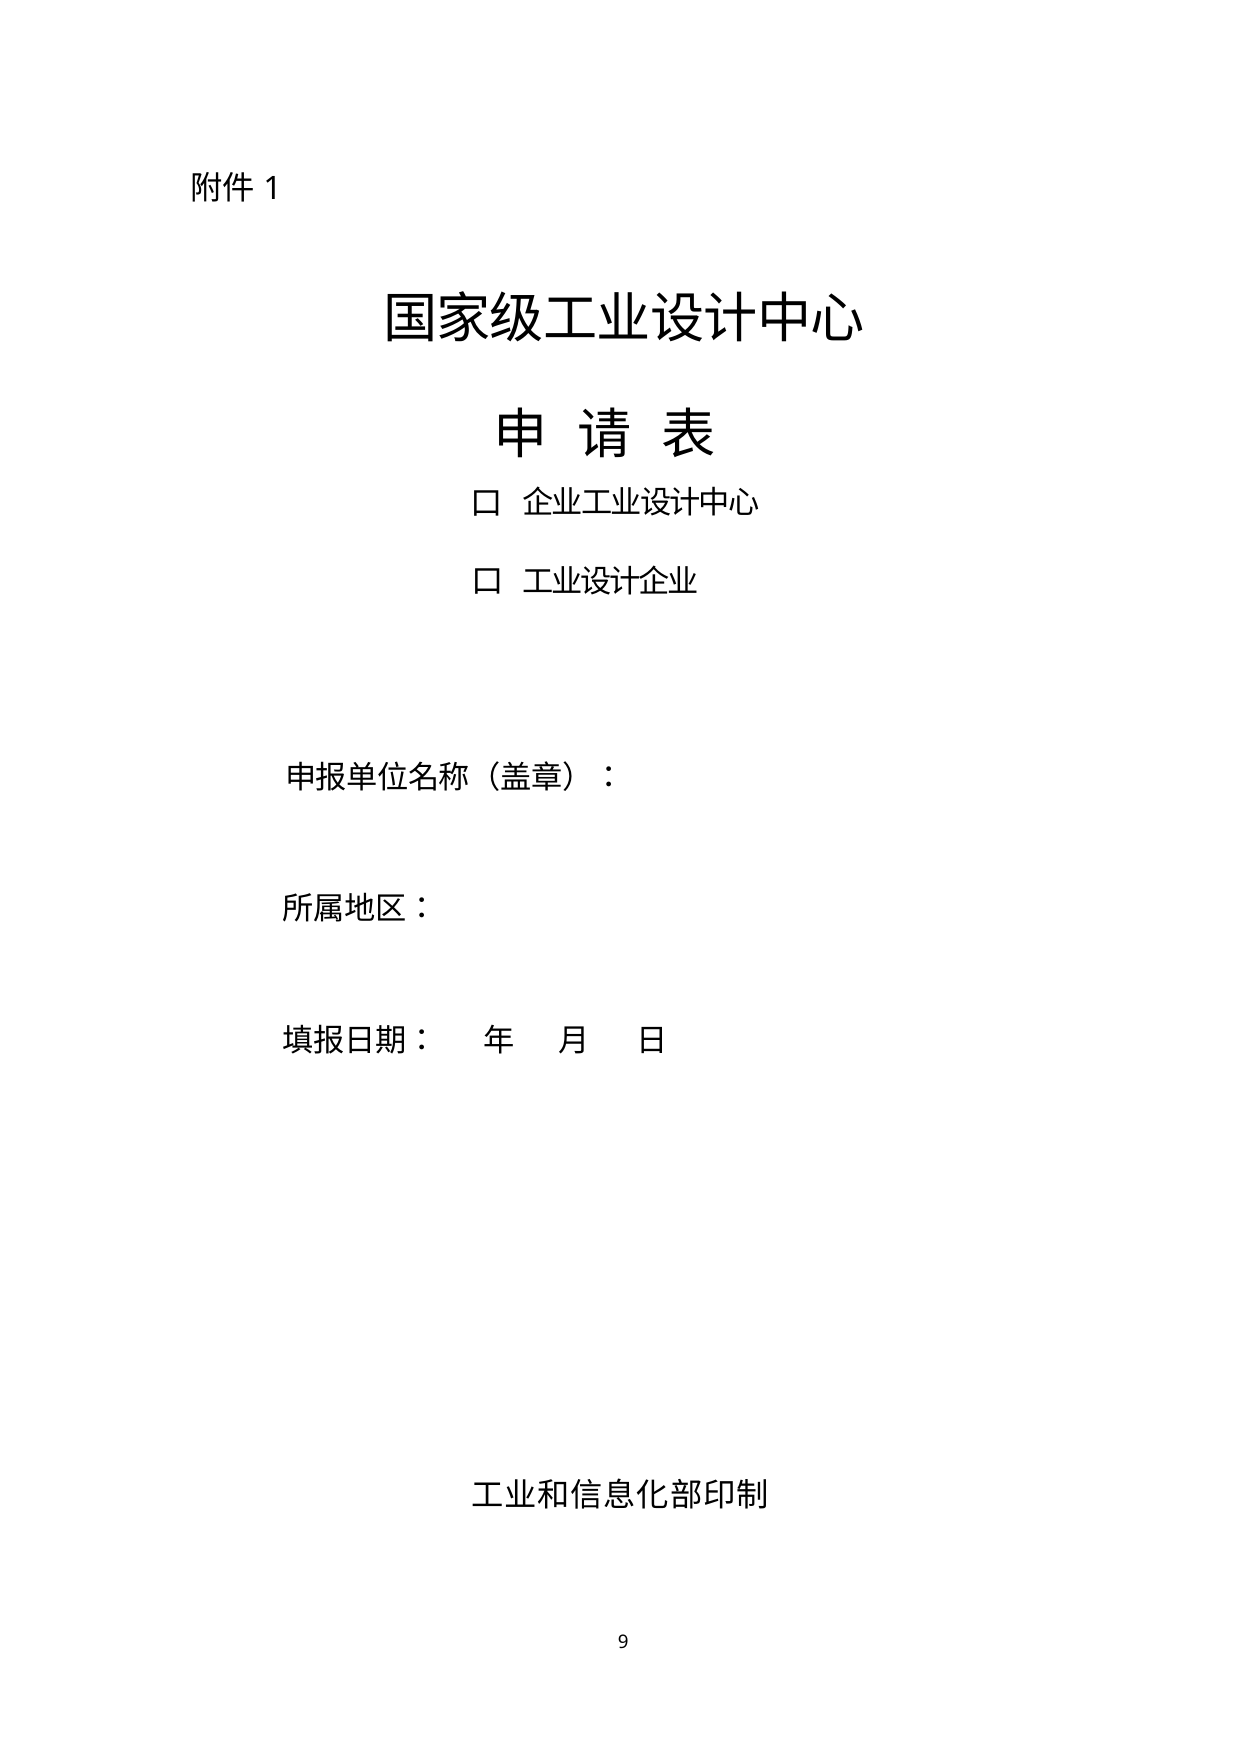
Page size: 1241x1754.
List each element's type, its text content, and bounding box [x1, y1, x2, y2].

text 填报日期： 年 月 日 [282, 1020, 1054, 1059]
text 申报单位名称（盖章）： [285, 757, 1054, 796]
text 附件 1 [191, 166, 1054, 208]
text 口 企业工业设计中心 [470, 496, 1054, 561]
text 所属地区： [283, 888, 1054, 928]
text 申 请 表 [493, 400, 1054, 467]
text 口 工业设计企业 [471, 561, 1054, 600]
text 国家级工业设计中心 [383, 303, 1054, 400]
text 工业和信息化部印制 [471, 1473, 1054, 1514]
